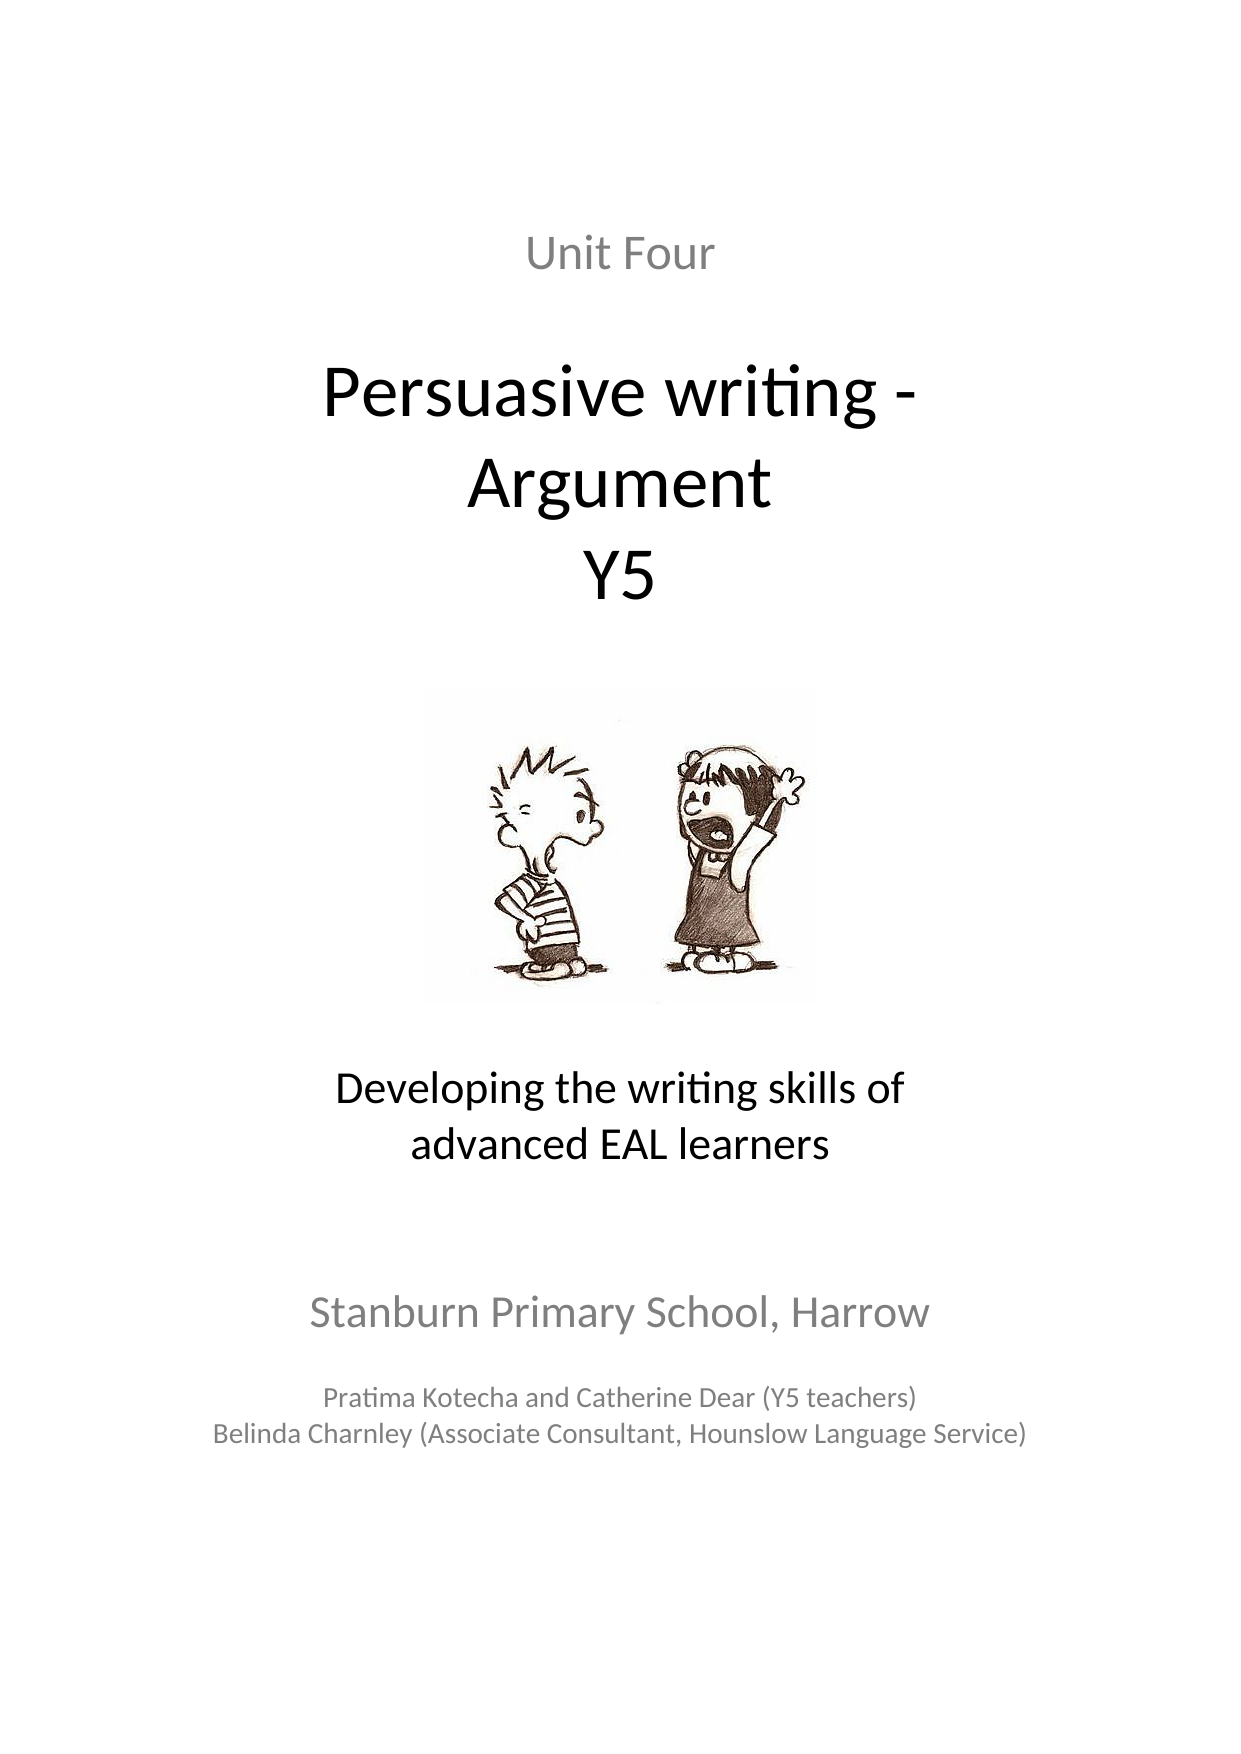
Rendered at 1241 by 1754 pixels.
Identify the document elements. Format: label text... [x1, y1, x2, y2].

text Developing the writing skills of [187, 1059, 1053, 1115]
text Unit Four [187, 221, 1053, 282]
text Pratima Kotecha and Catherine Dear (Y5 teachers) [187, 1379, 1053, 1415]
picture [423, 689, 817, 1004]
text advanced EAL learners [187, 1115, 1053, 1171]
text Persuasive writing -Argument [187, 343, 1053, 526]
text Stanburn Primary School, Harrow [187, 1283, 1053, 1339]
text Y5 [187, 526, 1053, 618]
text Belinda Charnley (Associate Consultant, Hounslow Language Service) [187, 1415, 1053, 1451]
